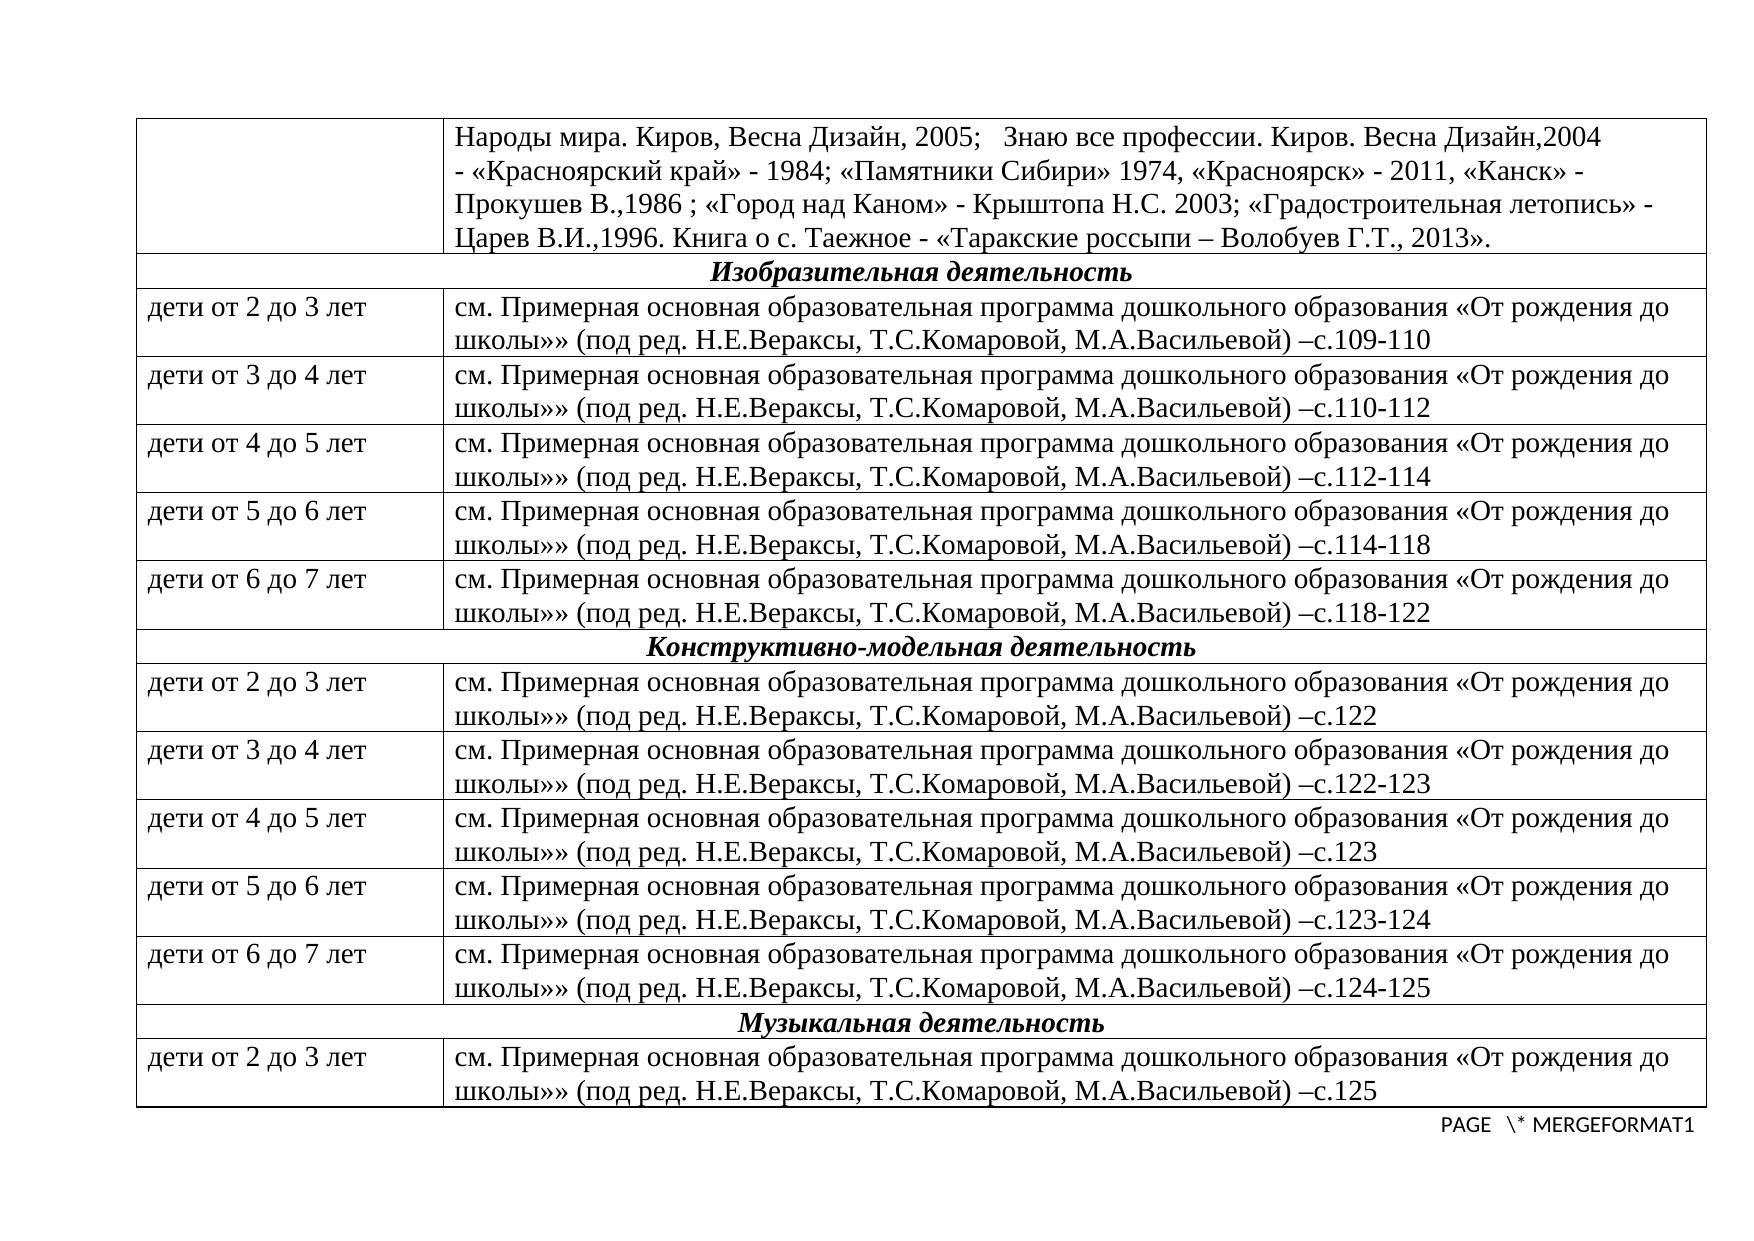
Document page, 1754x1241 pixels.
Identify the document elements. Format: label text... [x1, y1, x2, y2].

table_cell см. Примерная основная образовательная программа дошкольного образования «От рождения до школы»» (под ред. Н.Е.Вераксы, Т.С.Комаровой, М.А.Васильевой) –с.122-123 [444, 732, 1706, 799]
table_cell дети от 2 до 3 лет [137, 664, 443, 731]
table_cell дети от 5 до 6 лет [137, 493, 443, 560]
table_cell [444, 1039, 1706, 1106]
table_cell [137, 119, 443, 253]
table_cell Музыкальная деятельность [137, 1005, 1706, 1038]
table_cell дети от 6 до 7 лет [137, 561, 443, 628]
table_cell Конструктивно-модельная деятельность [137, 630, 1706, 663]
table_cell см. Примерная основная образовательная программа дошкольного образования «От рождения до школы»» (под ред. Н.Е.Вераксы, Т.С.Комаровой, М.А.Васильевой) –с.118-122 [444, 561, 1706, 628]
table_cell дети от 5 до 6 лет [137, 869, 443, 936]
table_cell см. Примерная основная образовательная программа дошкольного образования «От рождения до школы»» (под ред. Н.Е.Вераксы, Т.С.Комаровой, М.А.Васильевой) –с.124-125 [444, 937, 1706, 1004]
table_cell см. Примерная основная образовательная программа дошкольного образования «От рождения до школы»» (под ред. Н.Е.Вераксы, Т.С.Комаровой, М.А.Васильевой) –с.123-124 [444, 869, 1706, 936]
table_cell дети от 4 до 5 лет [137, 425, 443, 492]
table_cell дети от 2 до 3 лет [137, 289, 443, 356]
table_cell см. Примерная основная образовательная программа дошкольного образования «От рождения до школы»» (под ред. Н.Е.Вераксы, Т.С.Комаровой, М.А.Васильевой) –с.123 [444, 800, 1706, 867]
table_cell см. Примерная основная образовательная программа дошкольного образования «От рождения до школы»» (под ред. Н.Е.Вераксы, Т.С.Комаровой, М.А.Васильевой) –с.109-110 [444, 289, 1706, 356]
table_cell Изобразительная деятельность [137, 254, 1706, 288]
table_cell дети от 4 до 5 лет [137, 800, 443, 867]
table_cell см. Примерная основная образовательная программа дошкольного образования «От рождения до школы»» (под ред. Н.Е.Вераксы, Т.С.Комаровой, М.А.Васильевой) –с.112-114 [444, 425, 1706, 492]
table_cell дети от 3 до 4 лет [137, 357, 443, 424]
table_cell дети от 2 до 3 лет [137, 1039, 443, 1106]
table_cell см. Примерная основная образовательная программа дошкольного образования «От рождения до школы»» (под ред. Н.Е.Вераксы, Т.С.Комаровой, М.А.Васильевой) –с.122 [444, 664, 1706, 731]
table_cell см. Примерная основная образовательная программа дошкольного образования «От рождения до школы»» (под ред. Н.Е.Вераксы, Т.С.Комаровой, М.А.Васильевой) –с.114-118 [444, 493, 1706, 560]
table_cell см. Примерная основная образовательная программа дошкольного образования «От рождения до школы»» (под ред. Н.Е.Вераксы, Т.С.Комаровой, М.А.Васильевой) –с.110-112 [444, 357, 1706, 424]
table_cell дети от 3 до 4 лет [137, 732, 443, 799]
table_cell дети от 6 до 7 лет [137, 937, 443, 1004]
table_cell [444, 119, 1706, 253]
